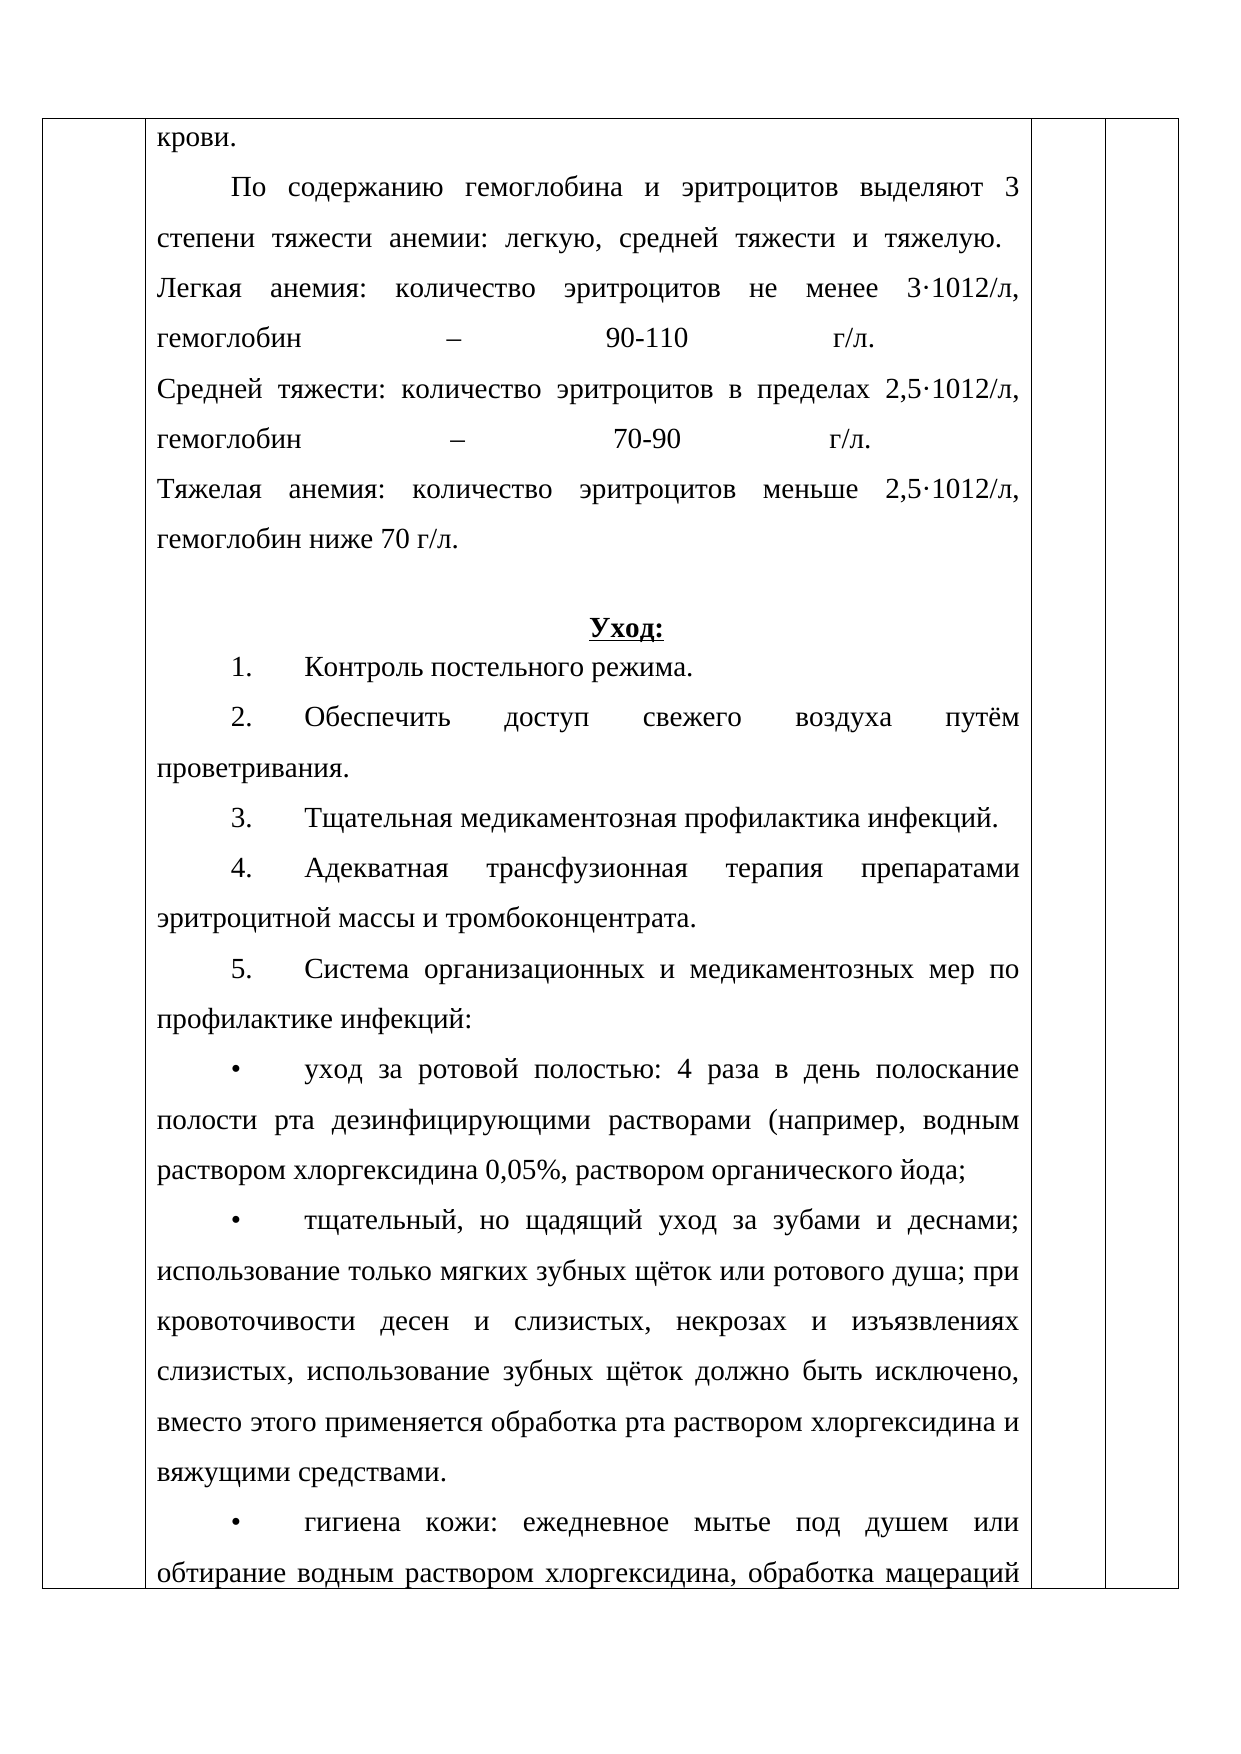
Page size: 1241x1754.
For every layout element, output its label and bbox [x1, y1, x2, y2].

table_cell [1032, 119, 1105, 1588]
table_cell [1106, 119, 1178, 1588]
table_cell [43, 119, 145, 1588]
table_cell [146, 119, 1031, 1588]
